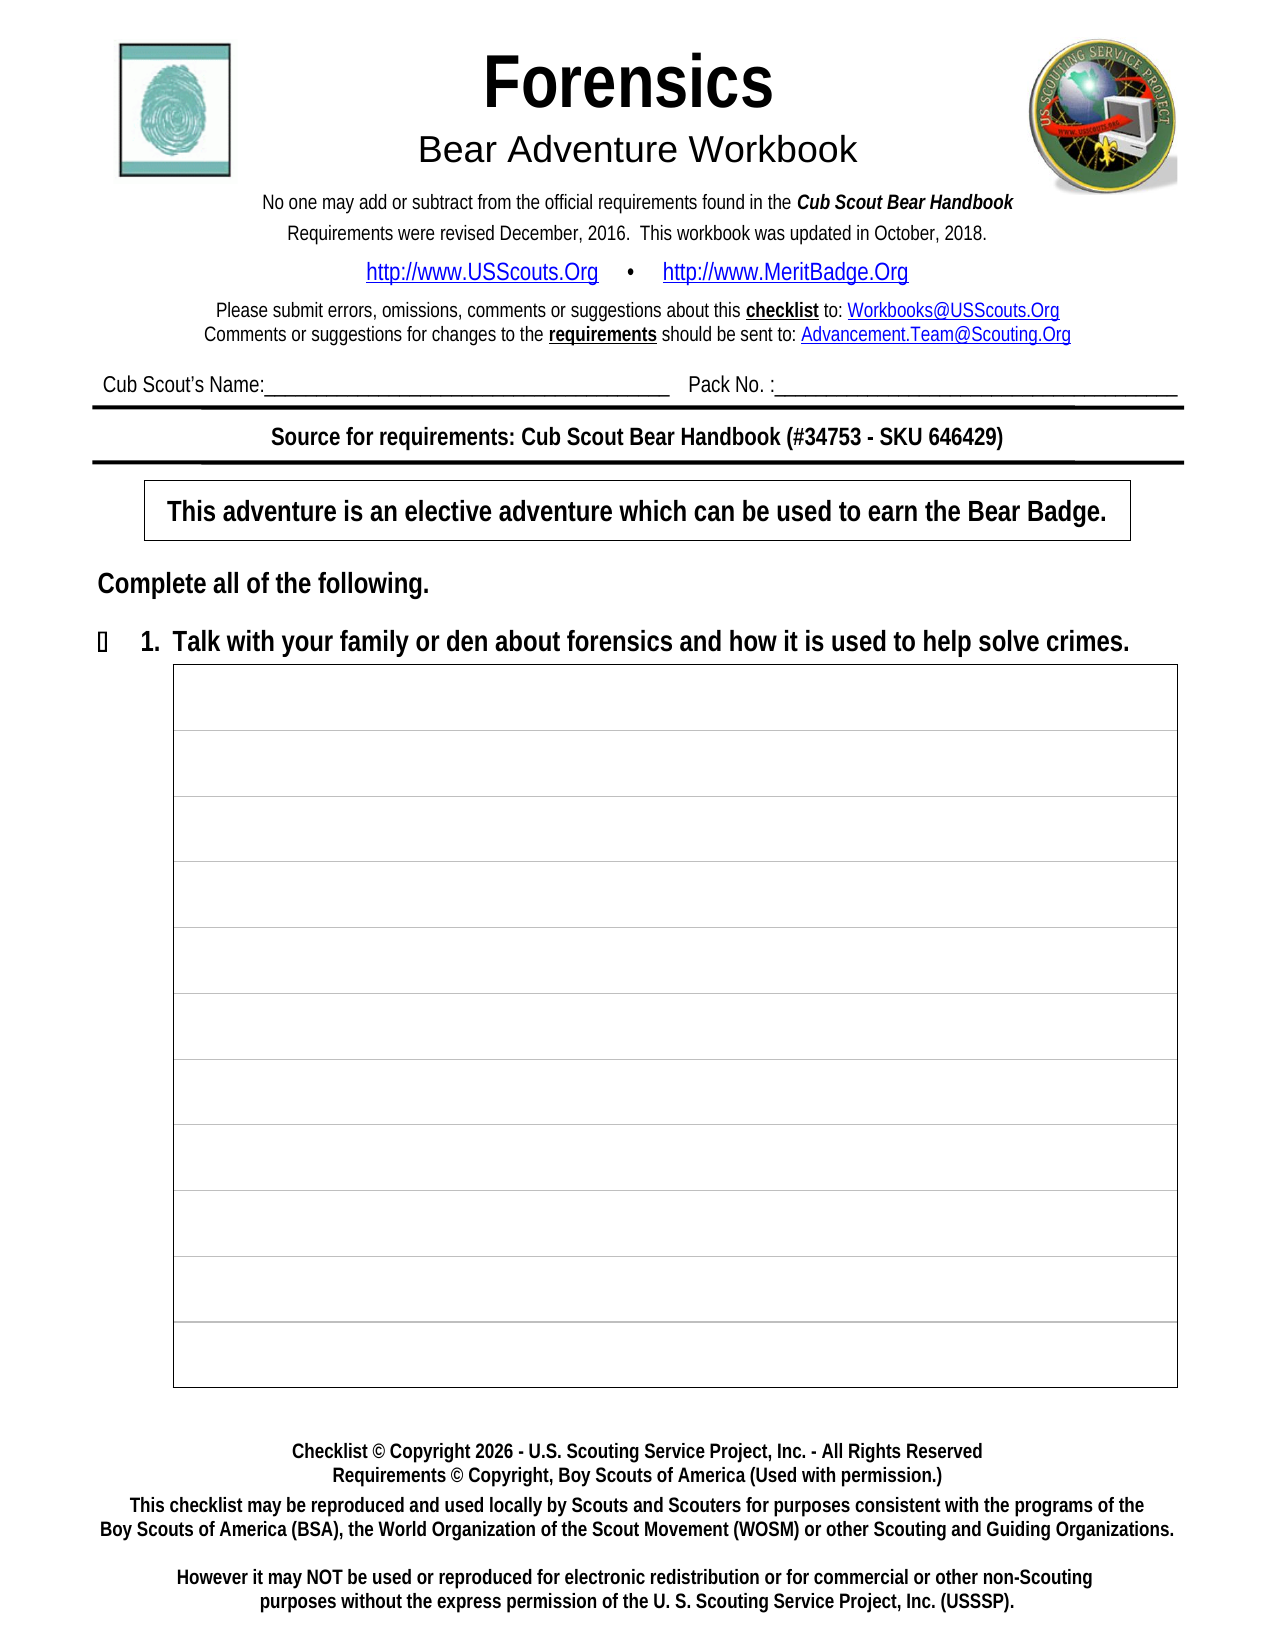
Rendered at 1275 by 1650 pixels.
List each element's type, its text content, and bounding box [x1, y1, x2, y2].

picture [1027, 37, 1178, 195]
picture [113, 39, 238, 184]
table_cell [174, 1257, 1177, 1321]
table_cell [174, 731, 1177, 796]
text Please submit errors, omissions, comments or suggestions about this checklist to: Workbooks@USScouts.Org [97, 298, 1177, 322]
text Cub Scout’s Name: Pack No. : [97, 371, 1177, 397]
table_cell [174, 1060, 1177, 1124]
text Source for requirements: Cub Scout Bear Handbook (#34753 - SKU 646429) [97, 422, 1177, 451]
table_cell [174, 1323, 1177, 1387]
table_cell [174, 797, 1177, 861]
text http://www.USScouts.Org • http://www.MeritBadge.Org [97, 257, 1177, 286]
table_header This adventure is an elective adventure which can be used to earn the Bear Badge. [145, 481, 1130, 540]
table_cell [174, 862, 1177, 927]
table_header [174, 665, 1177, 730]
text 1. Talk with your family or den about forensics and how it is used to help solve crimes. [97, 624, 1177, 658]
table_cell [174, 1191, 1177, 1256]
text Complete all of the following. [97, 476, 1177, 599]
table_cell [174, 1125, 1177, 1190]
table_cell [174, 928, 1177, 993]
table_cell [174, 994, 1177, 1058]
text Comments or suggestions for changes to the requirements should be sent to: Advancement.Team@Scouting.Org [97, 322, 1177, 346]
